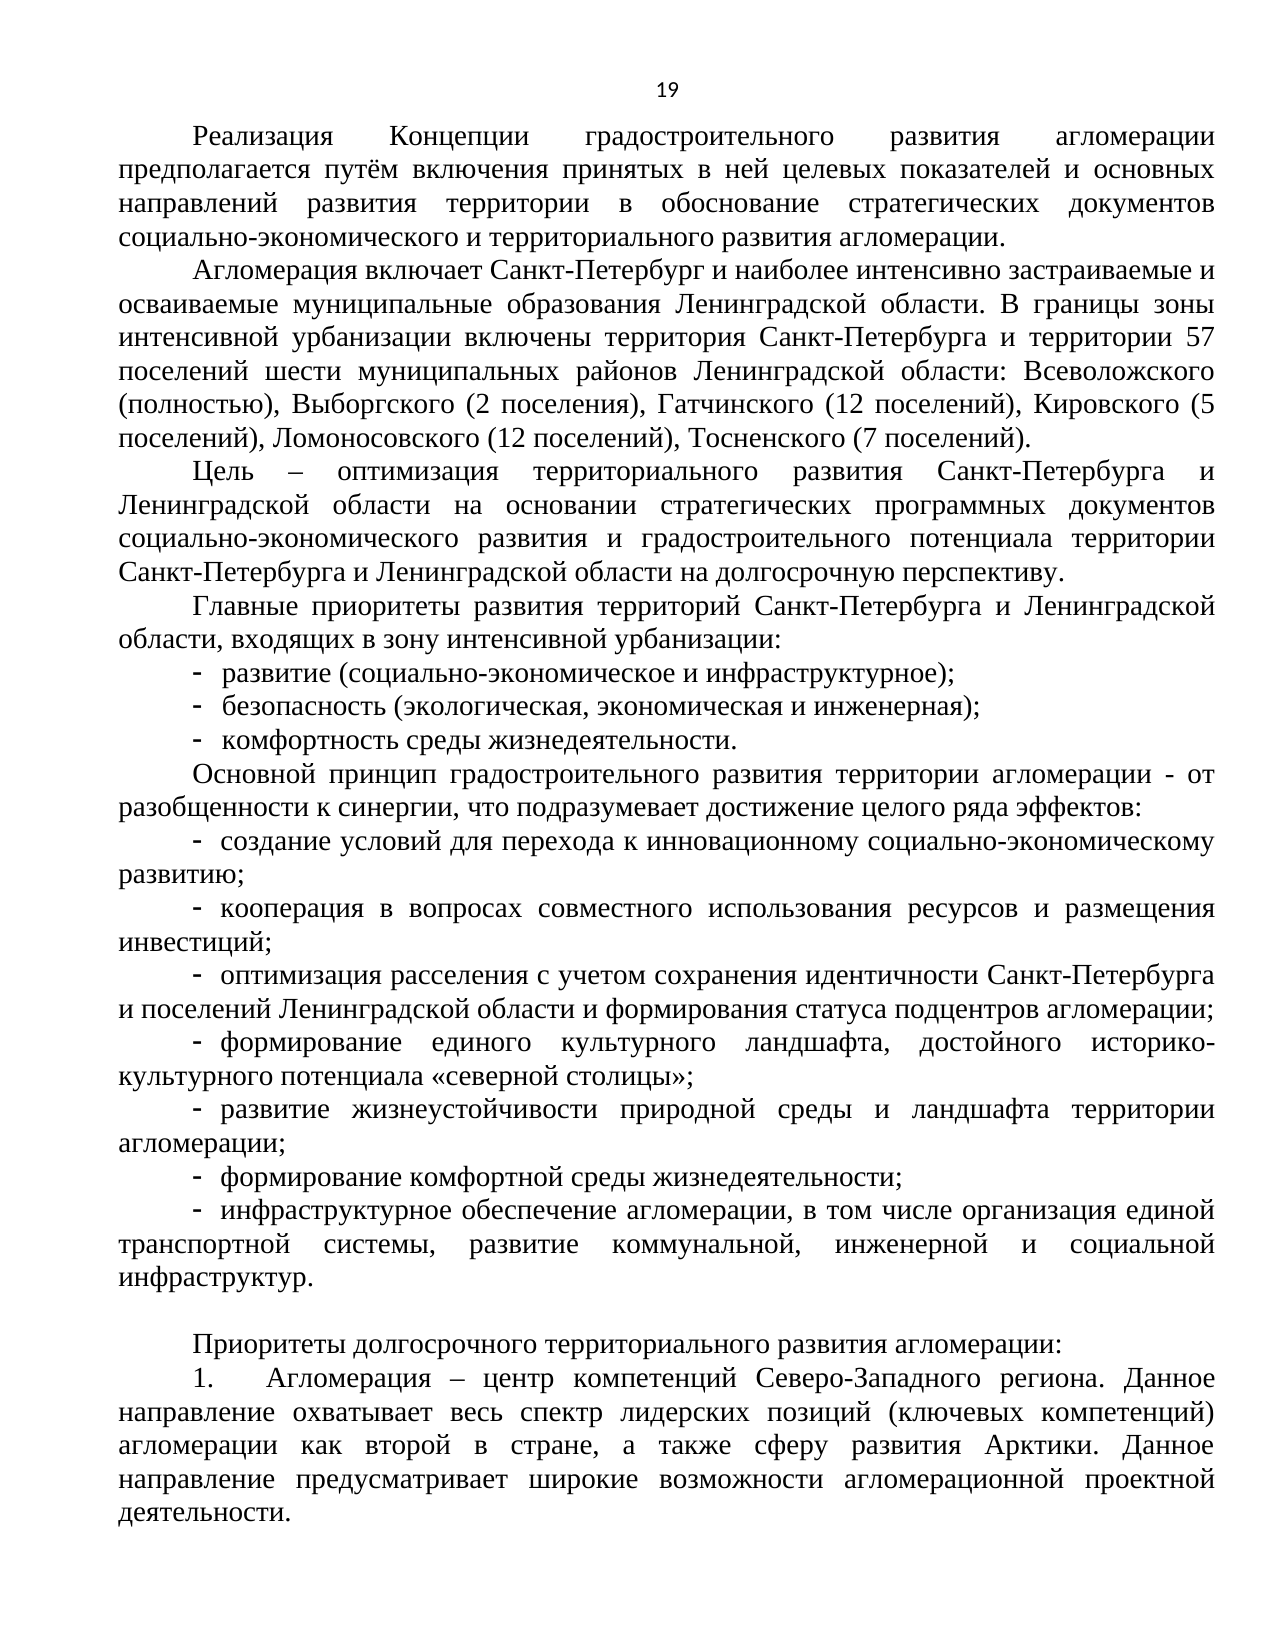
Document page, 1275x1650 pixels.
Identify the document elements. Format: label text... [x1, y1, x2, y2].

list развитие (социально-экономическое и инфраструктурное); [118, 655, 1216, 688]
list комфортность среды жизнедеятельности. [118, 722, 1216, 756]
text Агломерация включает Санкт-Петербург и наиболее интенсивно застраиваемые и осваиваемые муниципальные образования Ленинградской области. В границы зоны интенсивной урбанизации включены территория Санкт-Петербурга и территории 57 поселений шести муниципальных районов Ленинградской области: Всеволожского (полностью), Выборгского (2 поселения), Гатчинского (12 поселений), Кировского (5 поселений), Ломоносовского (12 поселений), Тосненского (7 поселений). [118, 252, 1216, 453]
list кооперация в вопросах совместного использования ресурсов и размещения инвестиций; [118, 890, 1216, 957]
list инфраструктурное обеспечение агломерации, в том числе организация единой транспортной системы, развитие коммунальной, инженерной и социальной инфраструктур. [118, 1192, 1216, 1293]
text 1. Агломерация – центр компетенций Северо-Западного региона. Данное направление охватывает весь спектр лидерских позиций (ключевых компетенций) агломерации как второй в стране, а также сферу развития Арктики. Данное направление предусматривает широкие возможности агломерационной проектной деятельности. [118, 1360, 1216, 1528]
text Главные приоритеты развития территорий Санкт-Петербурга и Ленинградской области, входящих в зону интенсивной урбанизации: [118, 588, 1216, 655]
text Цель – оптимизация территориального развития Санкт-Петербурга и Ленинградской области на основании стратегических программных документов социально-экономического развития и градостроительного потенциала территории Санкт-Петербурга и Ленинградской области на долгосрочную перспективу. [118, 453, 1216, 588]
list формирование единого культурного ландшафта, достойного историко-культурного потенциала «северной столицы»; [118, 1024, 1216, 1092]
list развитие жизнеустойчивости природной среды и ландшафта территории агломерации; [118, 1092, 1216, 1159]
list создание условий для перехода к инновационному социально-экономическому развитию; [118, 823, 1216, 890]
list формирование комфортной среды жизнедеятельности; [118, 1159, 1216, 1192]
text Основной принцип градостроительного развития территории агломерации - от разобщенности к синергии, что подразумевает достижение целого ряда эффектов: [118, 756, 1216, 823]
text Приоритеты долгосрочного территориального развития агломерации: [118, 1327, 1216, 1360]
list оптимизация расселения с учетом сохранения идентичности Санкт-Петербурга и поселений Ленинградской области и формирования статуса подцентров агломерации; [118, 957, 1216, 1024]
text Реализация Концепции градостроительного развития агломерации предполагается путём включения принятых в ней целевых показателей и основных направлений развития территории в обоснование стратегических документов социально-экономического и территориального развития агломерации. [118, 118, 1216, 252]
list безопасность (экологическая, экономическая и инженерная); [118, 688, 1216, 722]
